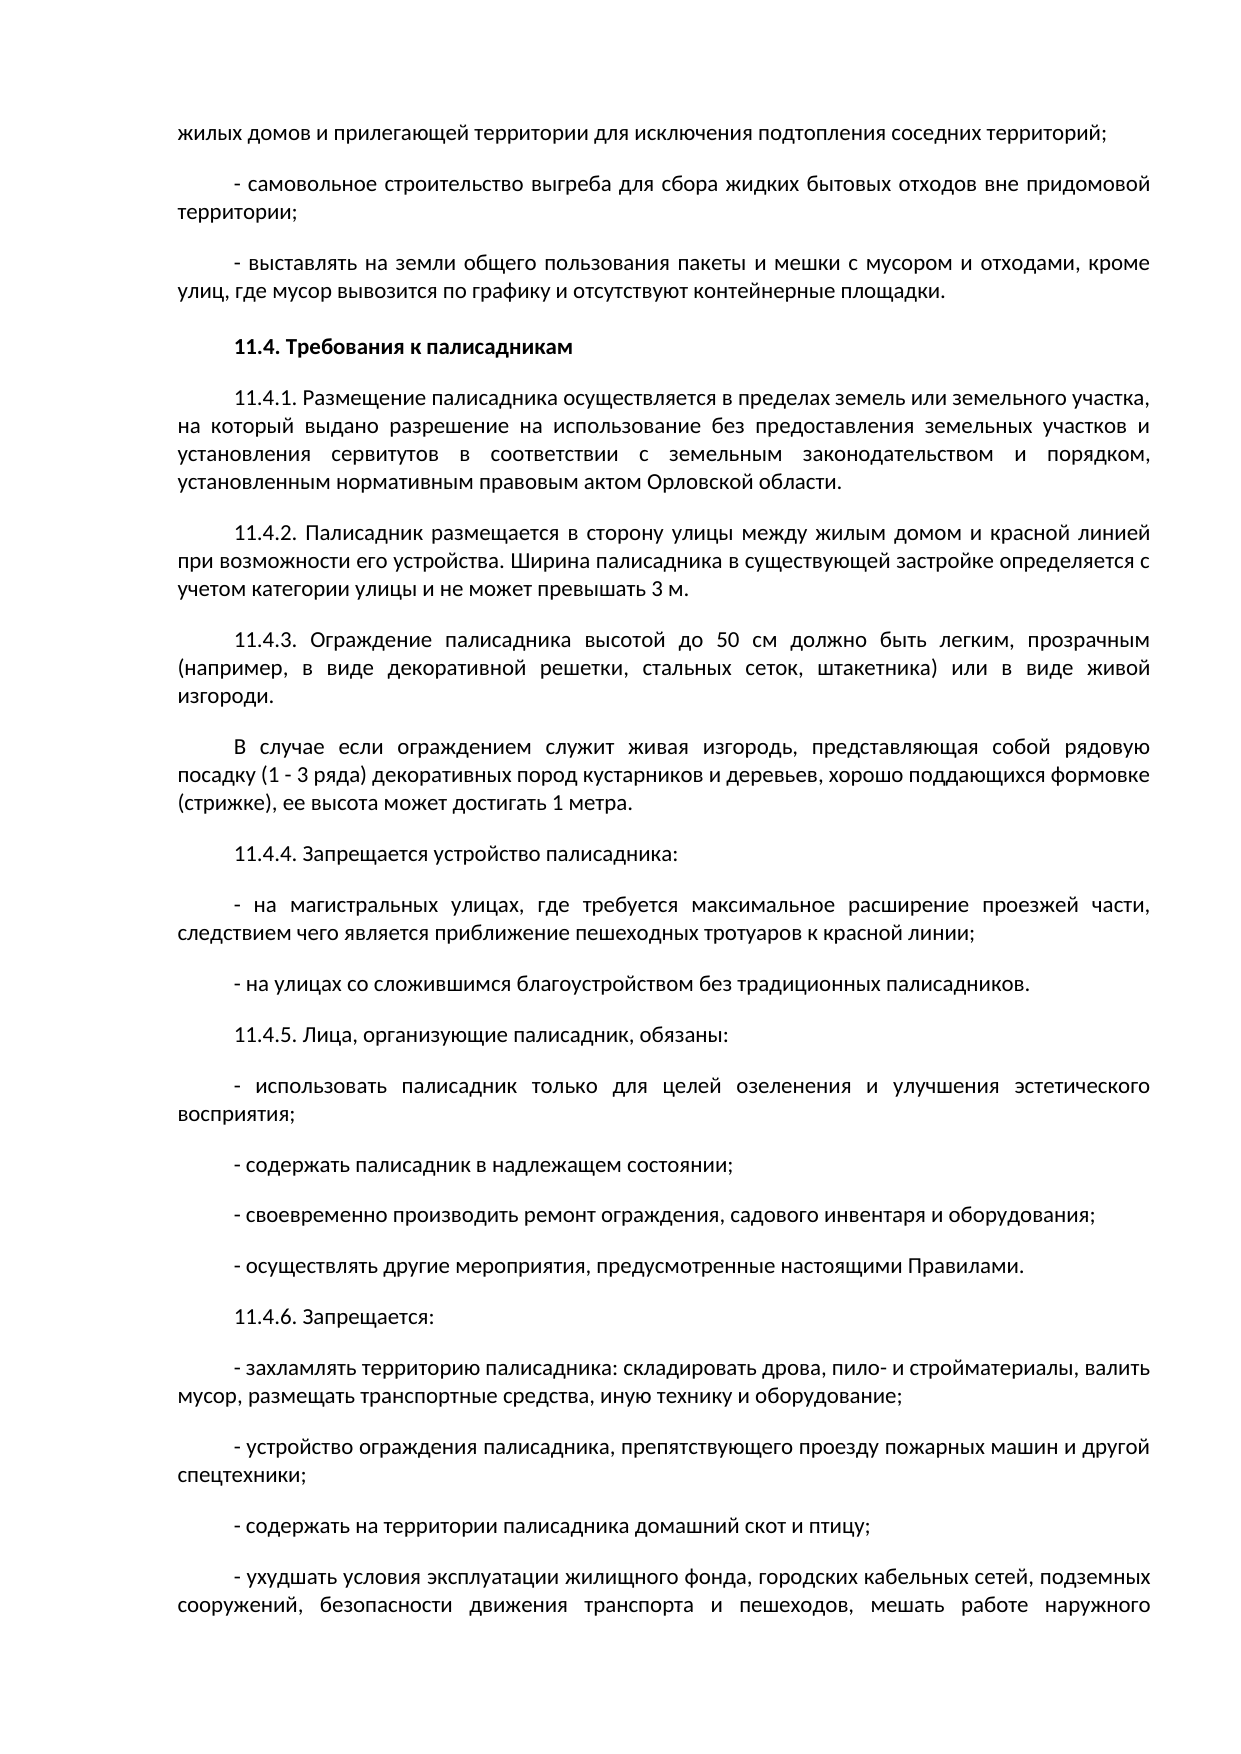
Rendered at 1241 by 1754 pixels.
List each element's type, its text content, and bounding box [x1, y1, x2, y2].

text 11.4.1. Размещение палисадника осуществляется в пределах земель или земельного участка, на который выдано разрешение на использование без предоставления земельных участков и установления сервитутов в соответствии с земельным законодательством и порядком, установленным нормативным правовым актом Орловской области. [177, 383, 1152, 495]
text - осуществлять другие мероприятия, предусмотренные настоящими Правилами. [177, 1252, 1152, 1279]
text 11.4.6. Запрещается: [177, 1302, 1152, 1331]
text - устройство ограждения палисадника, препятствующего проезду пожарных машин и другой спецтехники; [177, 1432, 1152, 1488]
text - содержать на территории палисадника домашний скот и птицу; [177, 1511, 1152, 1539]
text - содержать палисадник в надлежащем состоянии; [177, 1150, 1152, 1178]
text - на улицах со сложившимся благоустройством без традиционных палисадников. [177, 969, 1152, 997]
text - захламлять территорию палисадника: складировать дрова, пило- и стройматериалы, валить мусор, размещать транспортные средства, иную технику и оборудование; [177, 1353, 1152, 1409]
text - использовать палисадник только для целей озеленения и улучшения эстетического восприятия; [177, 1071, 1152, 1127]
text - на магистральных улицах, где требуется максимальное расширение проезжей части, следствием чего является приближение пешеходных тротуаров к красной линии; [177, 890, 1152, 946]
text 11.4.3. Ограждение палисадника высотой до 50 см должно быть легким, прозрачным (например, в виде декоративной решетки, стальных сеток, штакетника) или в виде живой изгороди. [177, 625, 1152, 709]
text - выставлять на земли общего пользования пакеты и мешки с мусором и отходами, кроме улиц, где мусор вывозится по графику и отсутствуют контейнерные площадки. [177, 248, 1152, 304]
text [177, 1562, 1152, 1618]
text 11.4.5. Лица, организующие палисадник, обязаны: [177, 1020, 1152, 1048]
text - самовольное строительство выгреба для сбора жидких бытовых отходов вне придомовой территории; [177, 169, 1152, 225]
title 11.4. Требования к палисадникам [177, 332, 1152, 360]
text В случае если ограждением служит живая изгородь, представляющая собой рядовую посадку (1 - 3 ряда) декоративных пород кустарников и деревьев, хорошо поддающихся формовке (стрижке), ее высота может достигать 1 метра. [177, 732, 1152, 816]
text 11.4.2. Палисадник размещается в сторону улицы между жилым домом и красной линией при возможности его устройства. Ширина палисадника в существующей застройке определяется с учетом категории улицы и не может превышать 3 м. [177, 518, 1152, 602]
text 11.4.4. Запрещается устройство палисадника: [177, 839, 1152, 867]
text - своевременно производить ремонт ограждения, садового инвентаря и оборудования; [177, 1201, 1152, 1229]
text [177, 118, 1152, 146]
